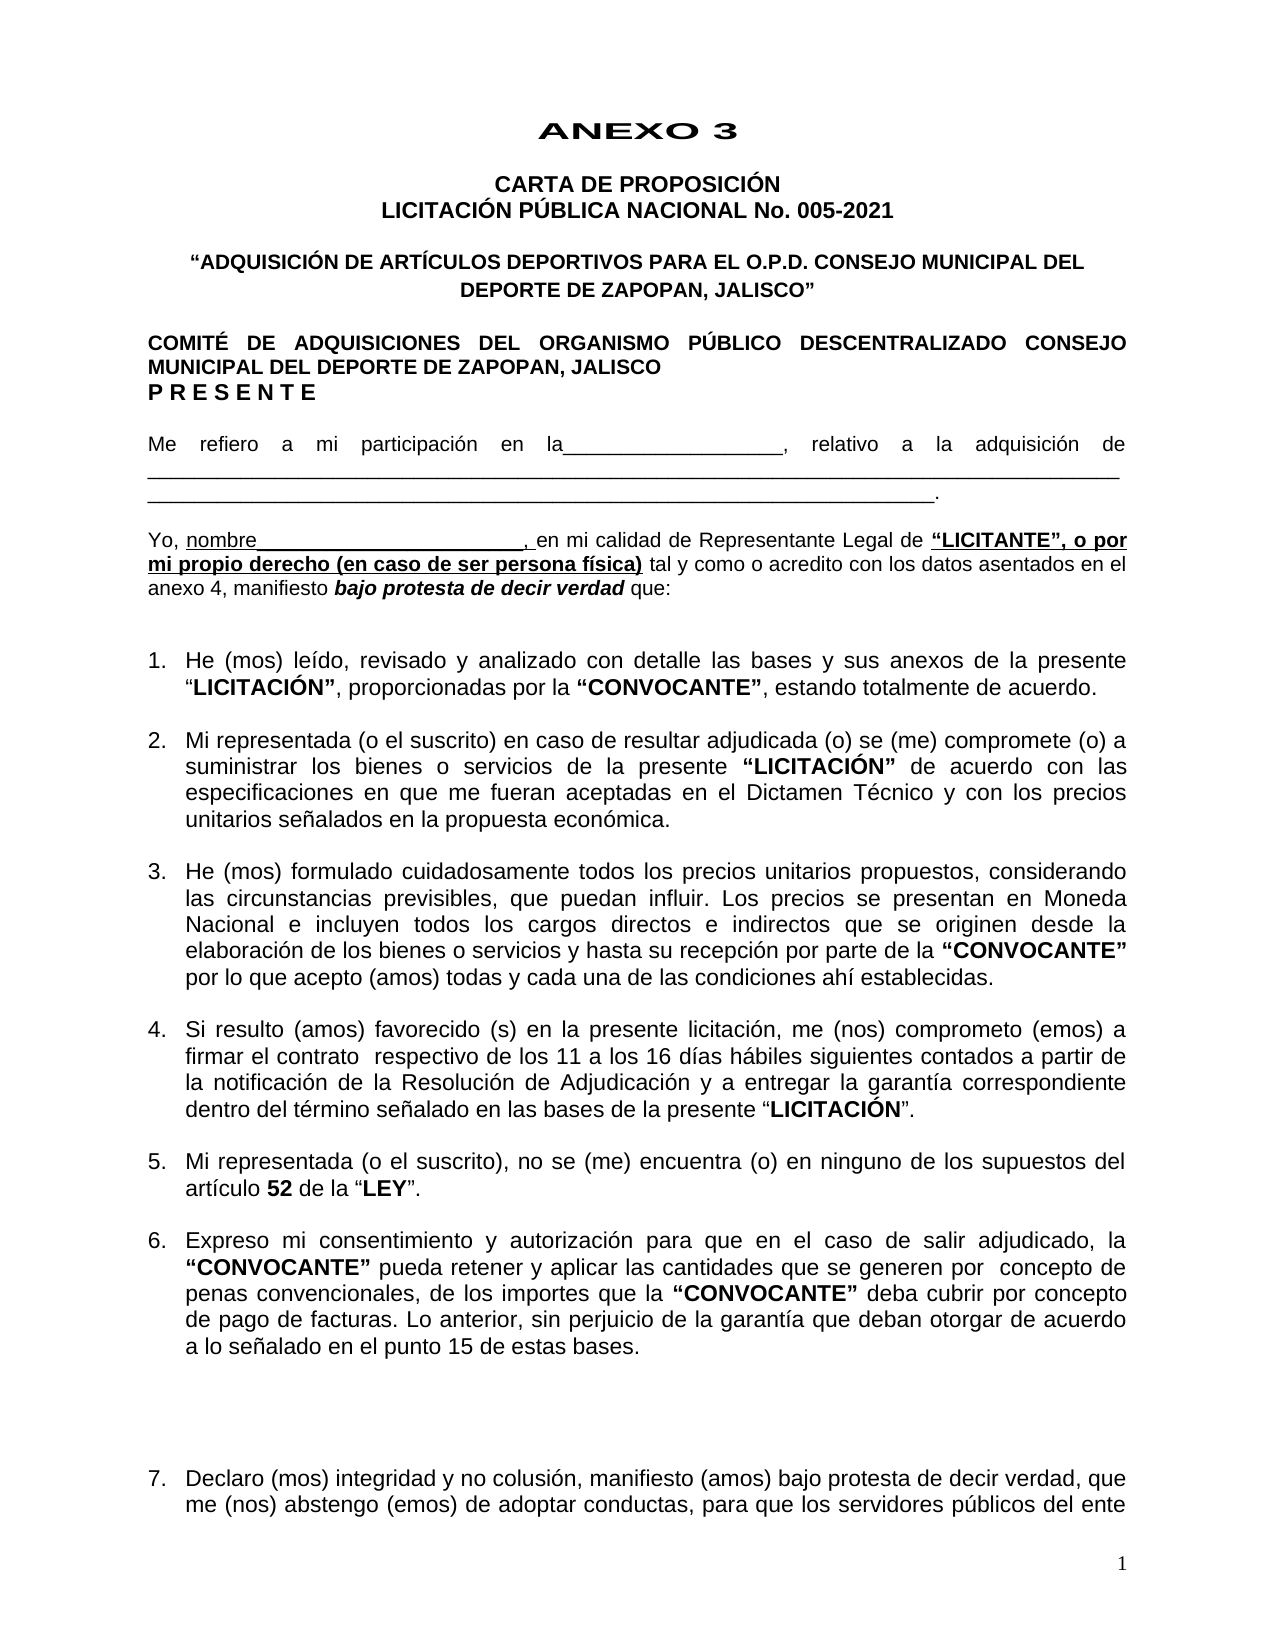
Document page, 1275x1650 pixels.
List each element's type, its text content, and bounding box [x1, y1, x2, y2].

text LICITACIÓN PÚBLICA NACIONAL No. 005-2021 [148, 197, 1127, 223]
list He (mos) leído, revisado y analizado con detalle las bases y sus anexos de la presente “LICITACIÓN”, proporcionadas por la “CONVOCANTE”, estando totalmente de acuerdo. [148, 647, 1127, 700]
list Expreso mi consentimiento y autorización para que en el caso de salir adjudicado, la “CONVOCANTE” pueda retener y aplicar las cantidades que se generen por concepto de penas convencionales, de los importes que la “CONVOCANTE” deba cubrir por concepto de pago de facturas. Lo anterior, sin perjuicio de la garantía que deban otorgar de acuerdo a lo señalado en el punto 15 de estas bases. [148, 1227, 1127, 1359]
list Si resulto (amos) favorecido (s) en la presente licitación, me (nos) comprometo (emos) a firmar el contrato respectivo de los 11 a los 16 días hábiles siguientes contados a partir de la notificación de la Resolución de Adjudicación y a entregar la garantía correspondiente dentro del término señalado en las bases de la presente “LICITACIÓN”. [148, 1016, 1127, 1122]
subtitle CARTA de proposición [148, 171, 1127, 197]
list Mi representada (o el suscrito) en caso de resultar adjudicada (o) se (me) compromete (o) a suministrar los bienes o servicios de la presente “LICITACIÓN” de acuerdo con las especificaciones en que me fueran aceptadas en el Dictamen Técnico y con los precios unitarios señalados en la propuesta económica. [148, 727, 1127, 832]
text Yo, nombre_______________________, en mi calidad de Representante Legal de “LICITANTE”, o por mi propio derecho (en caso de ser persona física) tal y como o acredito con los datos asentados en el anexo 4, manifiesto bajo protesta de decir verdad que: [148, 528, 1127, 599]
subtitle COMITÉ DE ADQUISICIONES DEL ORGANISMO PÚBLICO DESCENTRALIZADO CONSEJO MUNICIPAL DEL DEPORTE DE ZAPOPAN, jalisco [148, 331, 1127, 379]
list He (mos) formulado cuidadosamente todos los precios unitarios propuestos, considerando las circunstancias previsibles, que puedan influir. Los precios se presentan en Moneda Nacional e incluyen todos los cargos directos e indirectos que se originen desde la elaboración de los bienes o servicios y hasta su recepción por parte de la “CONVOCANTE” por lo que acepto (amos) todas y cada una de las condiciones ahí establecidas. [148, 858, 1127, 990]
text Me refiero a mi participación en la___________________, relativo a la adquisición de ________________________________________________________________________________________________________________________________________________________. [148, 432, 1127, 504]
text “ADQUISICIÓN DE ARTÍCULOS DEPORTIVOS PARA EL O.P.D. CONSEJO MUNICIPAL DEL DEPORTE DE ZAPOPAN, JALISCO” [148, 250, 1127, 301]
text ANEXO 3 [148, 118, 1127, 144]
list P R E S E N T E [148, 379, 1127, 406]
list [148, 1464, 1127, 1517]
list Mi representada (o el suscrito), no se (me) encuentra (o) en ninguno de los supuestos del artículo 52 de la “LEY”. [148, 1148, 1127, 1201]
